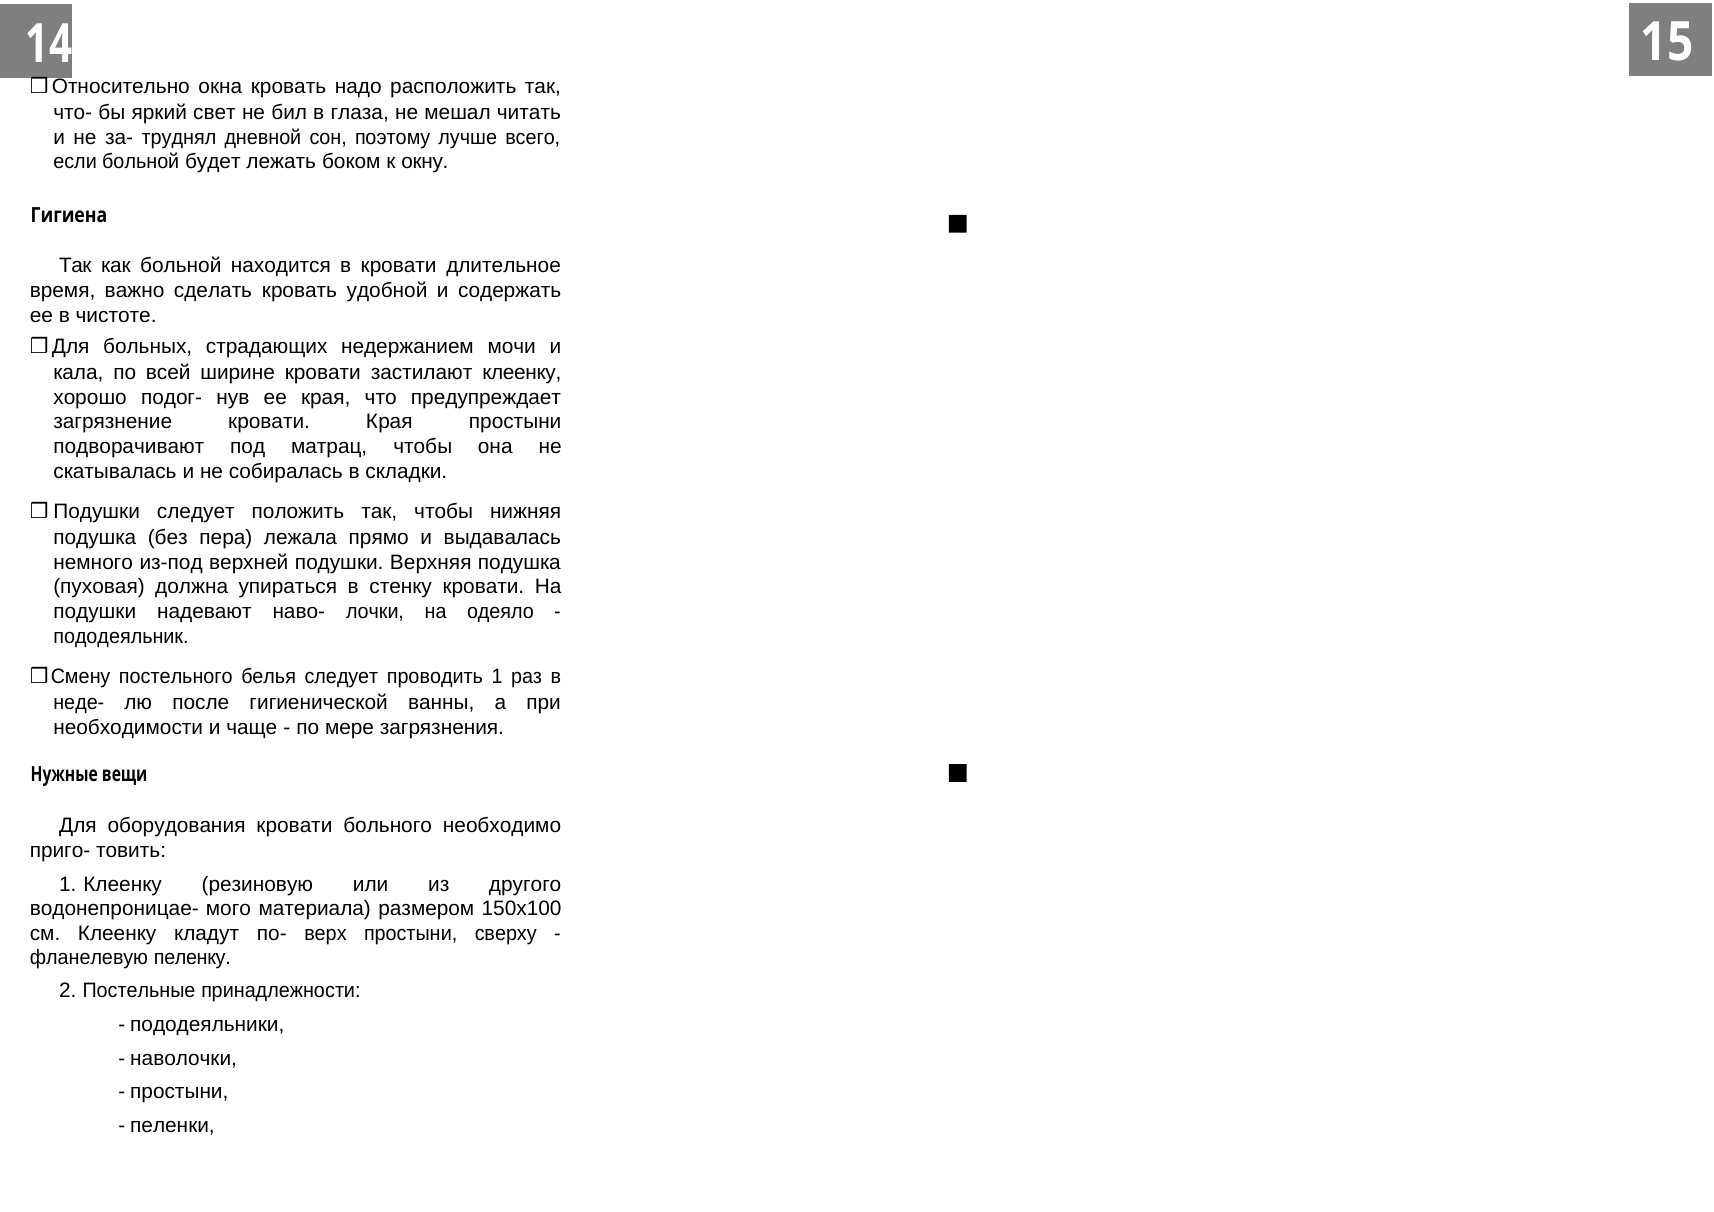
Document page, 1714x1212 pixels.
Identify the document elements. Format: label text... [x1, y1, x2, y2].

list пододеяльники, [118, 1012, 738, 1036]
subtitle Нужные вещи [30, 759, 738, 787]
list Относительно окна кровать надо расположить так, что- бы яркий свет не бил в глаза, не мешал читать и не за- труднял дневной сон, поэтому лучше всего, если больной будет лежать боком к окну. [29, 71, 561, 173]
text Так как больной находится в кровати длительное время, важно сделать кровать удобной и содержать ее в чистоте. [29, 253, 561, 326]
list пеленки, [118, 1113, 738, 1137]
text Для оборудования кровати больного необходимо приго- товить: [29, 813, 561, 862]
list Смену постельного белья следует проводить 1 раз в неде- лю после гигиенической ванны, а при необходимости и чаще - по мере загрязнения. [29, 661, 561, 739]
list простыни, [118, 1079, 738, 1103]
list Клеенку (резиновую или из другого водонепроницае- мого материала) размером 150х100 см. Клеенку кладут по- верх простыни, сверху - фланелевую пеленку. [29, 871, 561, 969]
subtitle Гигиена [30, 201, 738, 229]
list Подушки следует положить так, чтобы нижняя подушка (без пера) лежала прямо и выдавалась немного из-под верхней подушки. Верхняя подушка (пуховая) должна упираться в стенку кровати. На подушки надевают наво- лочки, на одеяло - пододеяльник. [29, 496, 561, 647]
list Постельные принадлежности: [59, 978, 738, 1002]
list наволочки, [118, 1046, 738, 1069]
list Для больных, страдающих недержанием мочи и кала, по всей ширине кровати застилают клеенку, хорошо подог- нув ее края, что предупреждает загрязнение кровати. Края простыни подворачивают под матрац, чтобы она не скатывалась и не собиралась в складки. [29, 331, 561, 482]
